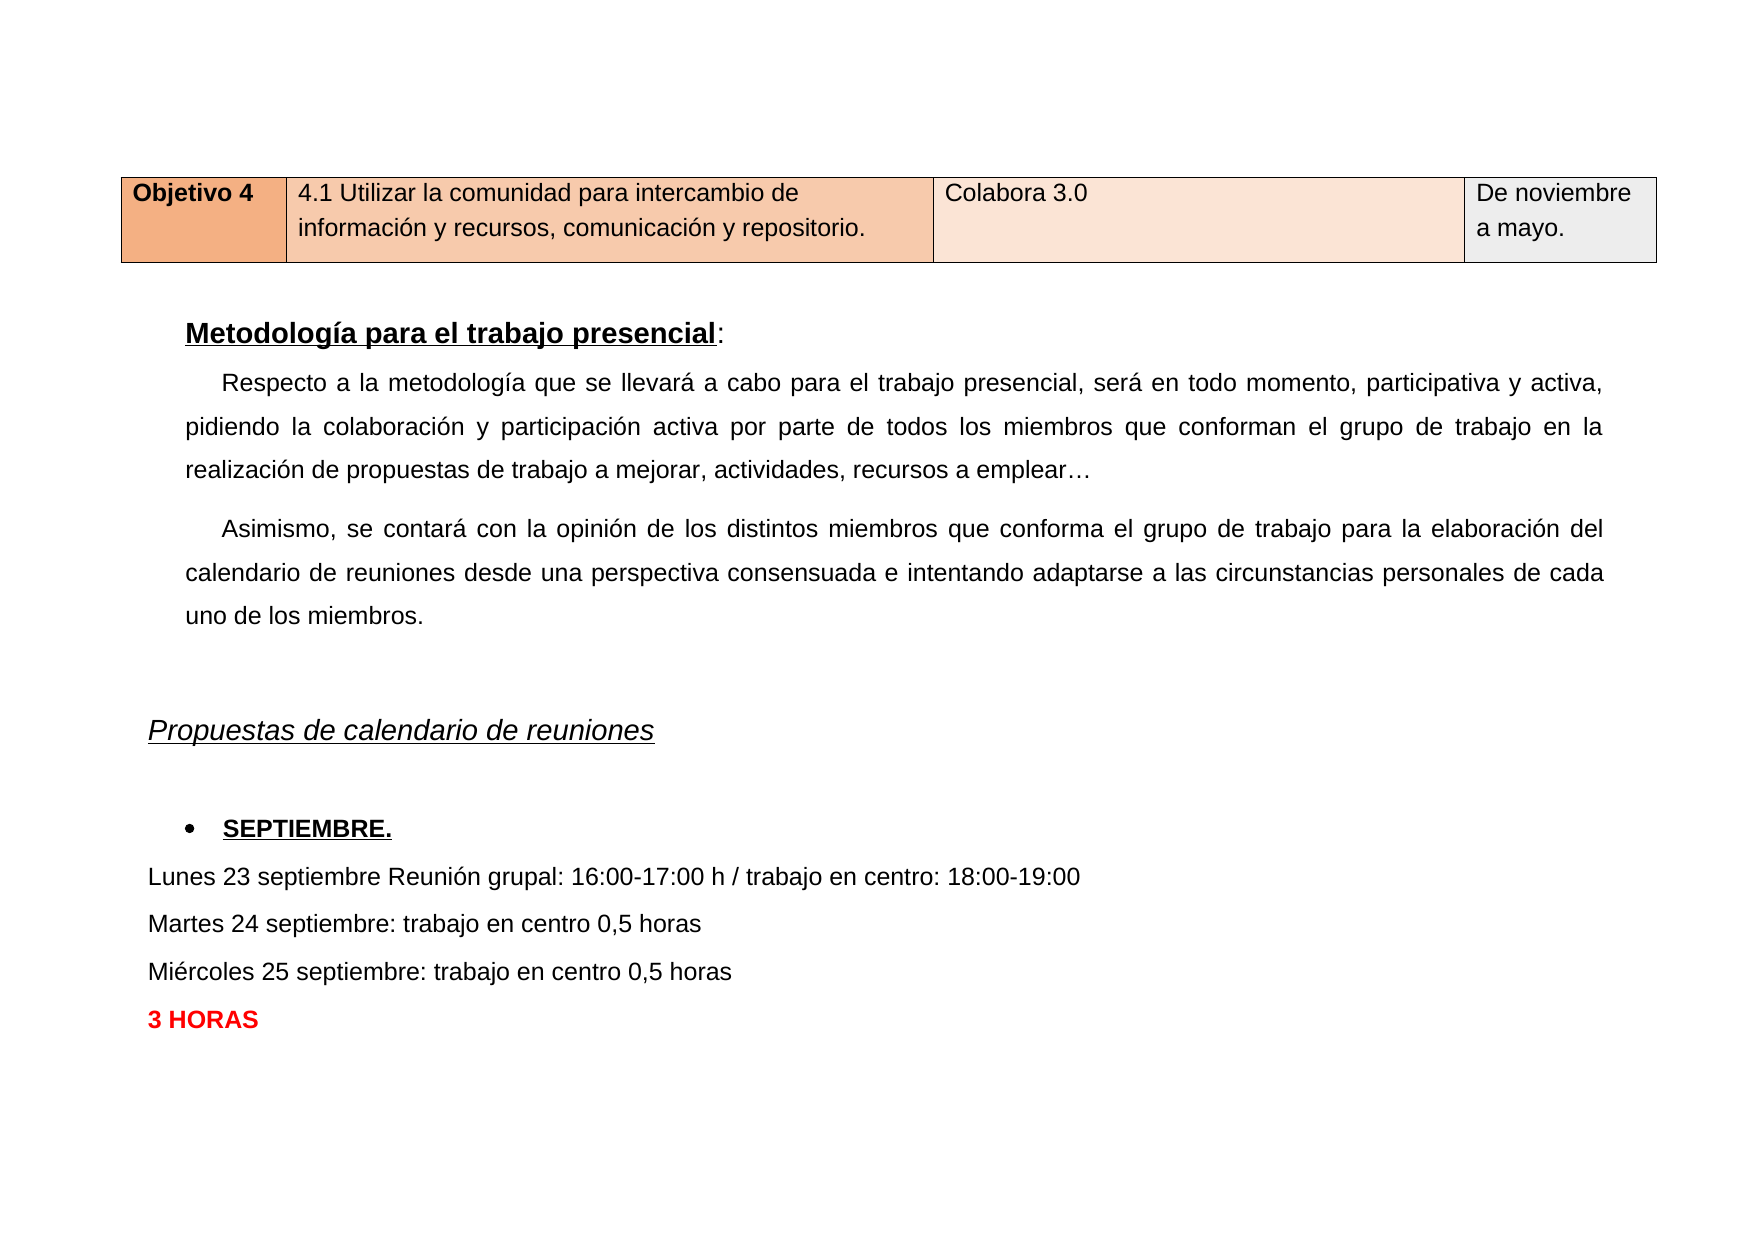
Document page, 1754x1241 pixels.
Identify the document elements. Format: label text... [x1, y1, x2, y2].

table_cell 4.1 Utilizar la comunidad para intercambio de información y recursos, comunicación y repositorio. [287, 178, 933, 262]
text 3 HORAS [148, 1005, 1606, 1033]
text Propuestas de calendario de reuniones [148, 713, 1606, 747]
table_cell Objetivo 4 [122, 178, 286, 262]
table_cell Colabora 3.0 [934, 178, 1464, 262]
text Miércoles 25 septiembre: trabajo en centro 0,5 horas [148, 957, 1606, 986]
table_cell De noviembre a mayo. [1465, 178, 1656, 262]
text Asimismo, se contará con la opinión de los distintos miembros que conforma el grupo de trabajo para la elaboración del calendario de reuniones desde una perspectiva consensuada e intentando adaptarse a las circunstancias personales de cada uno de los miembros. [185, 514, 1606, 629]
list SEPTIEMBRE. [185, 814, 1606, 843]
text Metodología para el trabajo presencial: [185, 316, 1606, 349]
text Respecto a la metodología que se llevará a cabo para el trabajo presencial, será en todo momento, participativa y activa, pidiendo la colaboración y participación activa por parte de todos los miembros que conforman el grupo de trabajo en la realización de propuestas de trabajo a mejorar, actividades, recursos a emplear… [185, 368, 1606, 483]
text Lunes 23 septiembre Reunión grupal: 16:00-17:00 h / trabajo en centro: 18:00-19:00 [148, 862, 1606, 890]
text Martes 24 septiembre: trabajo en centro 0,5 horas [148, 909, 1606, 938]
